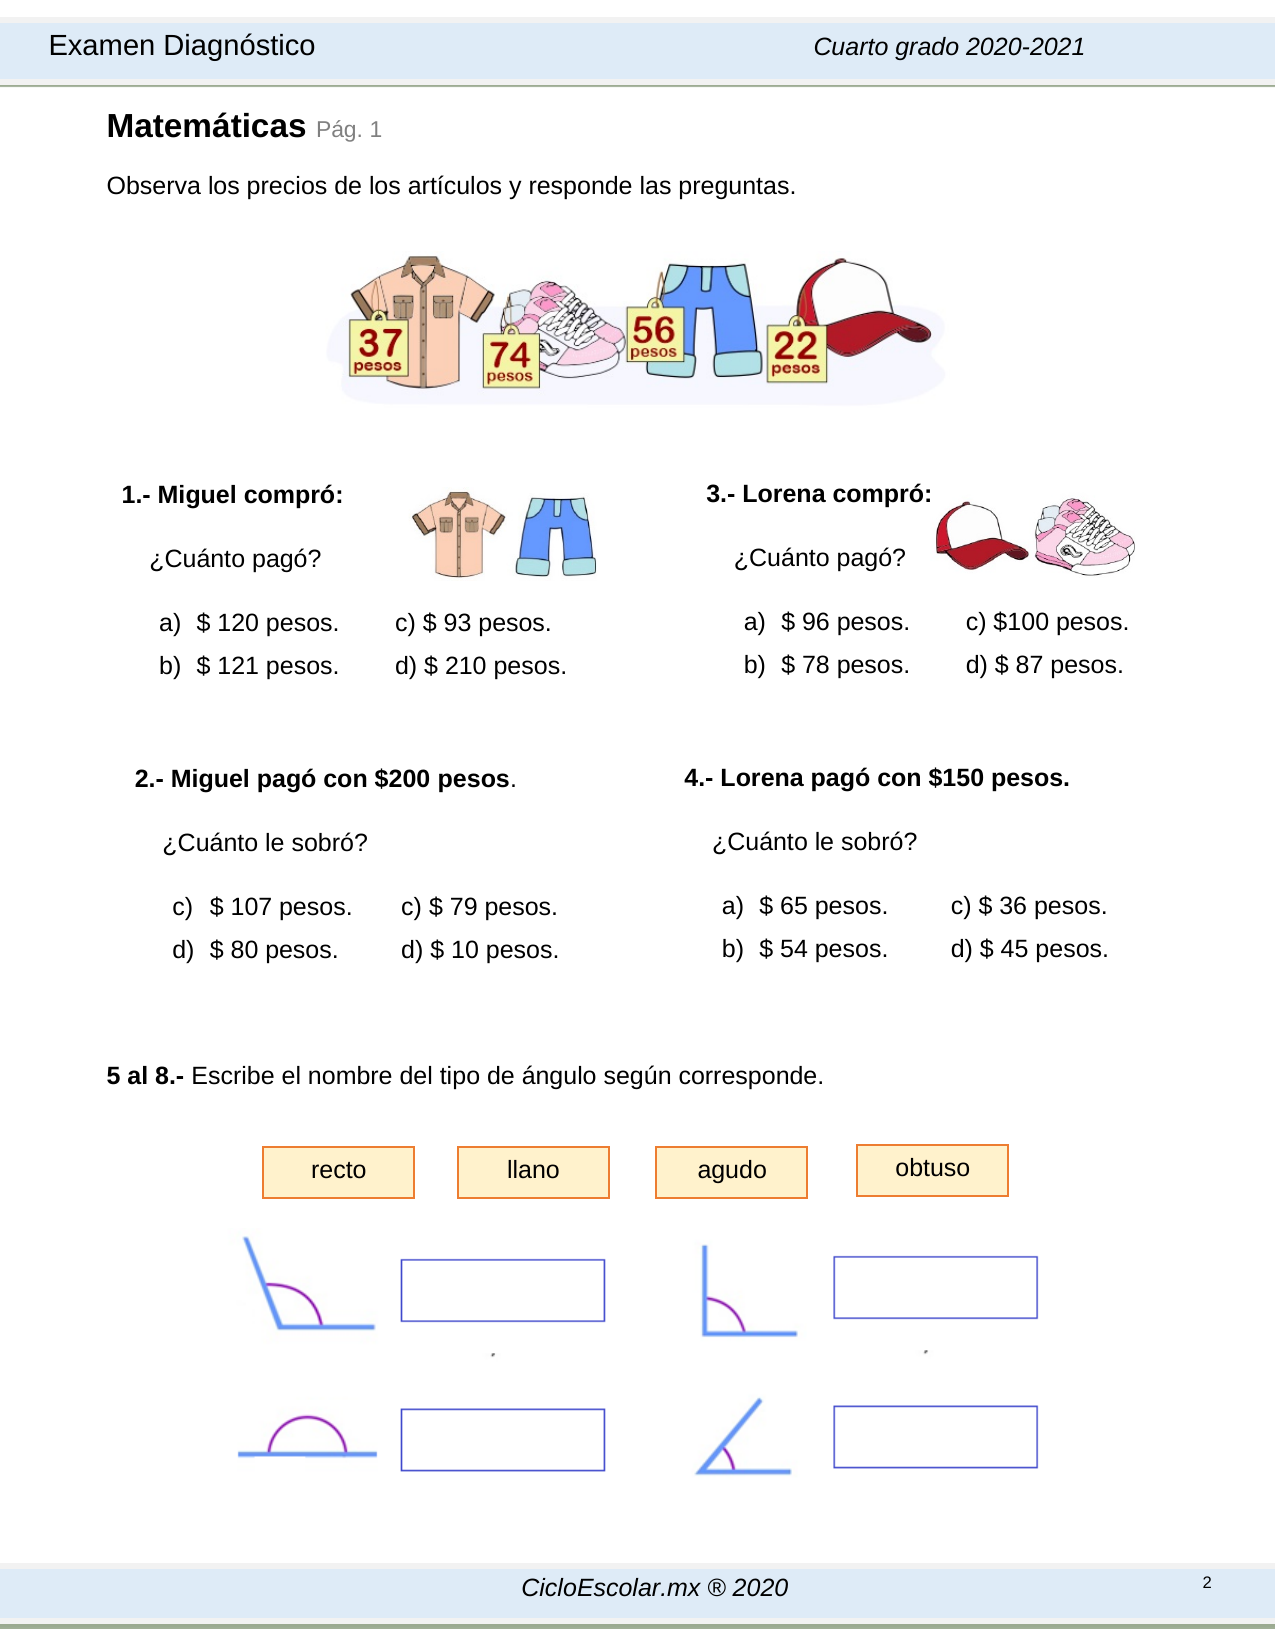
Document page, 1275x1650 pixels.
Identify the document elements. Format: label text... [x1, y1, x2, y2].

picture [213, 1228, 1062, 1497]
picture [930, 484, 1137, 578]
text Observa los precios de los artículos y responde las preguntas. [106, 171, 1169, 200]
picture [408, 487, 598, 581]
text Matemáticas Pág. 1 [106, 106, 1169, 145]
picture [325, 251, 951, 408]
text 5 al 8.- Escribe el nombre del tipo de ángulo según corresponde. [106, 1061, 1169, 1089]
